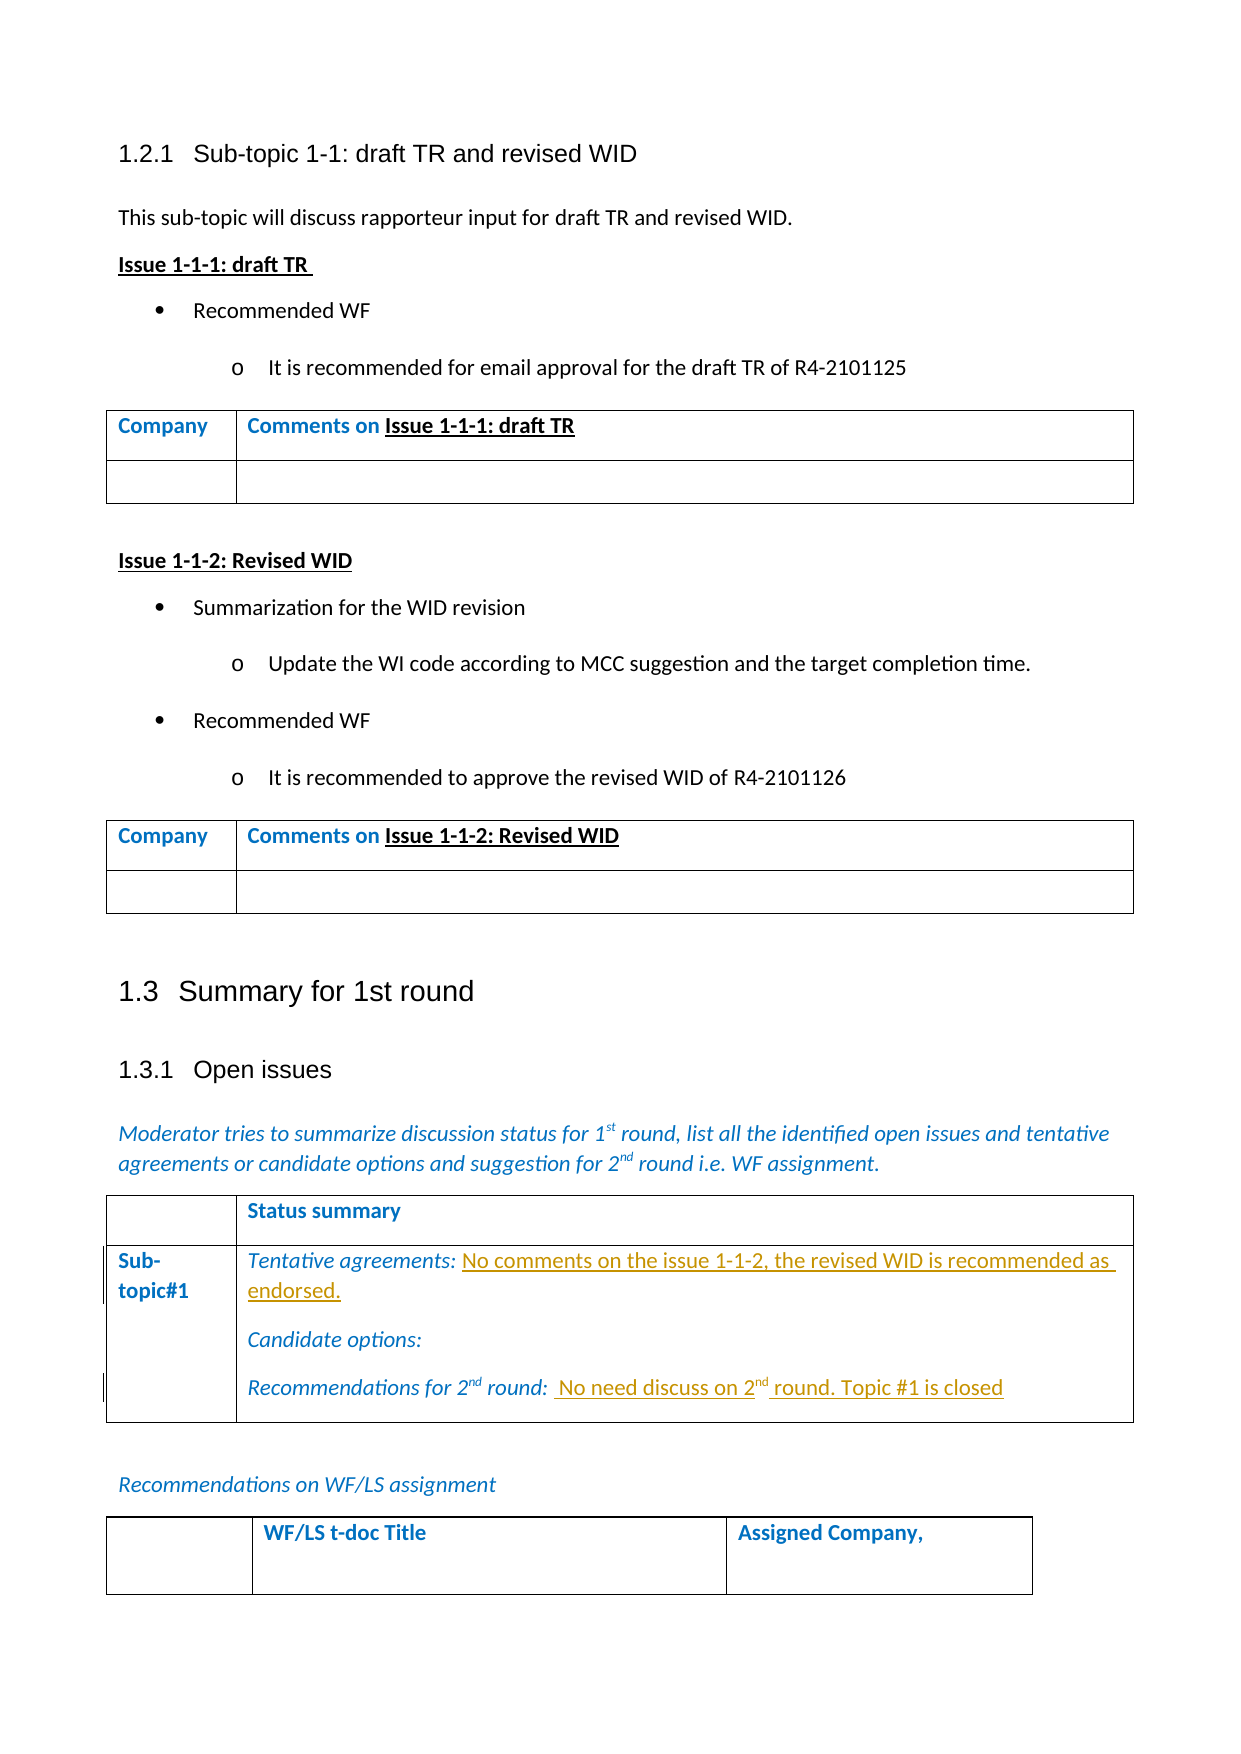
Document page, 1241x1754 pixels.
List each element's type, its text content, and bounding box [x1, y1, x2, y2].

table_header WF/LS t-doc Title [253, 1518, 726, 1594]
table_header Company [107, 821, 236, 869]
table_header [727, 1518, 1032, 1594]
text This sub-topic will discuss rapporteur input for draft TR and revised WID. [118, 203, 1122, 232]
table_cell Sub-topic#1 [107, 1246, 236, 1422]
table_cell Tentative agreements: Candidate options: Recommendations for 2nd round: [237, 1246, 1133, 1422]
table_cell [237, 871, 1133, 913]
table_header Comments on Issue 1-1-1: draft TR [237, 411, 1133, 459]
table_header Status summary [237, 1196, 1133, 1245]
list Recommended WF [156, 707, 1122, 735]
subtitle Summary for 1st round [118, 963, 1122, 1019]
table_cell [107, 461, 236, 503]
text Issue 1-1-1: draft TR [118, 250, 1122, 278]
list Update the WI code according to MCC suggestion and the target completion time. [231, 636, 1122, 692]
subtitle Open issues [118, 1041, 1122, 1097]
table_header [107, 1518, 252, 1594]
table_header Comments on Issue 1-1-2: Revised WID [237, 821, 1133, 869]
subtitle Sub-topic 1-1: draft TR and revised WID [118, 126, 1122, 182]
text Issue 1-1-2: Revised WID [118, 547, 1122, 575]
list Recommended WF [156, 297, 1122, 325]
list It is recommended for email approval for the draft TR of R4-2101125 [231, 339, 1122, 396]
text Moderator tries to summarize discussion status for 1st round, list all the identified open issues and tentative agreements or candidate options and suggestion for 2nd round i.e. WF assignment. [118, 1118, 1122, 1177]
table_cell [237, 461, 1133, 503]
text Recommendations on WF/LS assignment [118, 1470, 1122, 1498]
table_cell [107, 871, 236, 913]
list Summarization for the WID revision [156, 593, 1122, 622]
table_header Company [107, 411, 236, 459]
table_header [107, 1196, 236, 1245]
list It is recommended to approve the revised WID of R4-2101126 [231, 749, 1122, 806]
